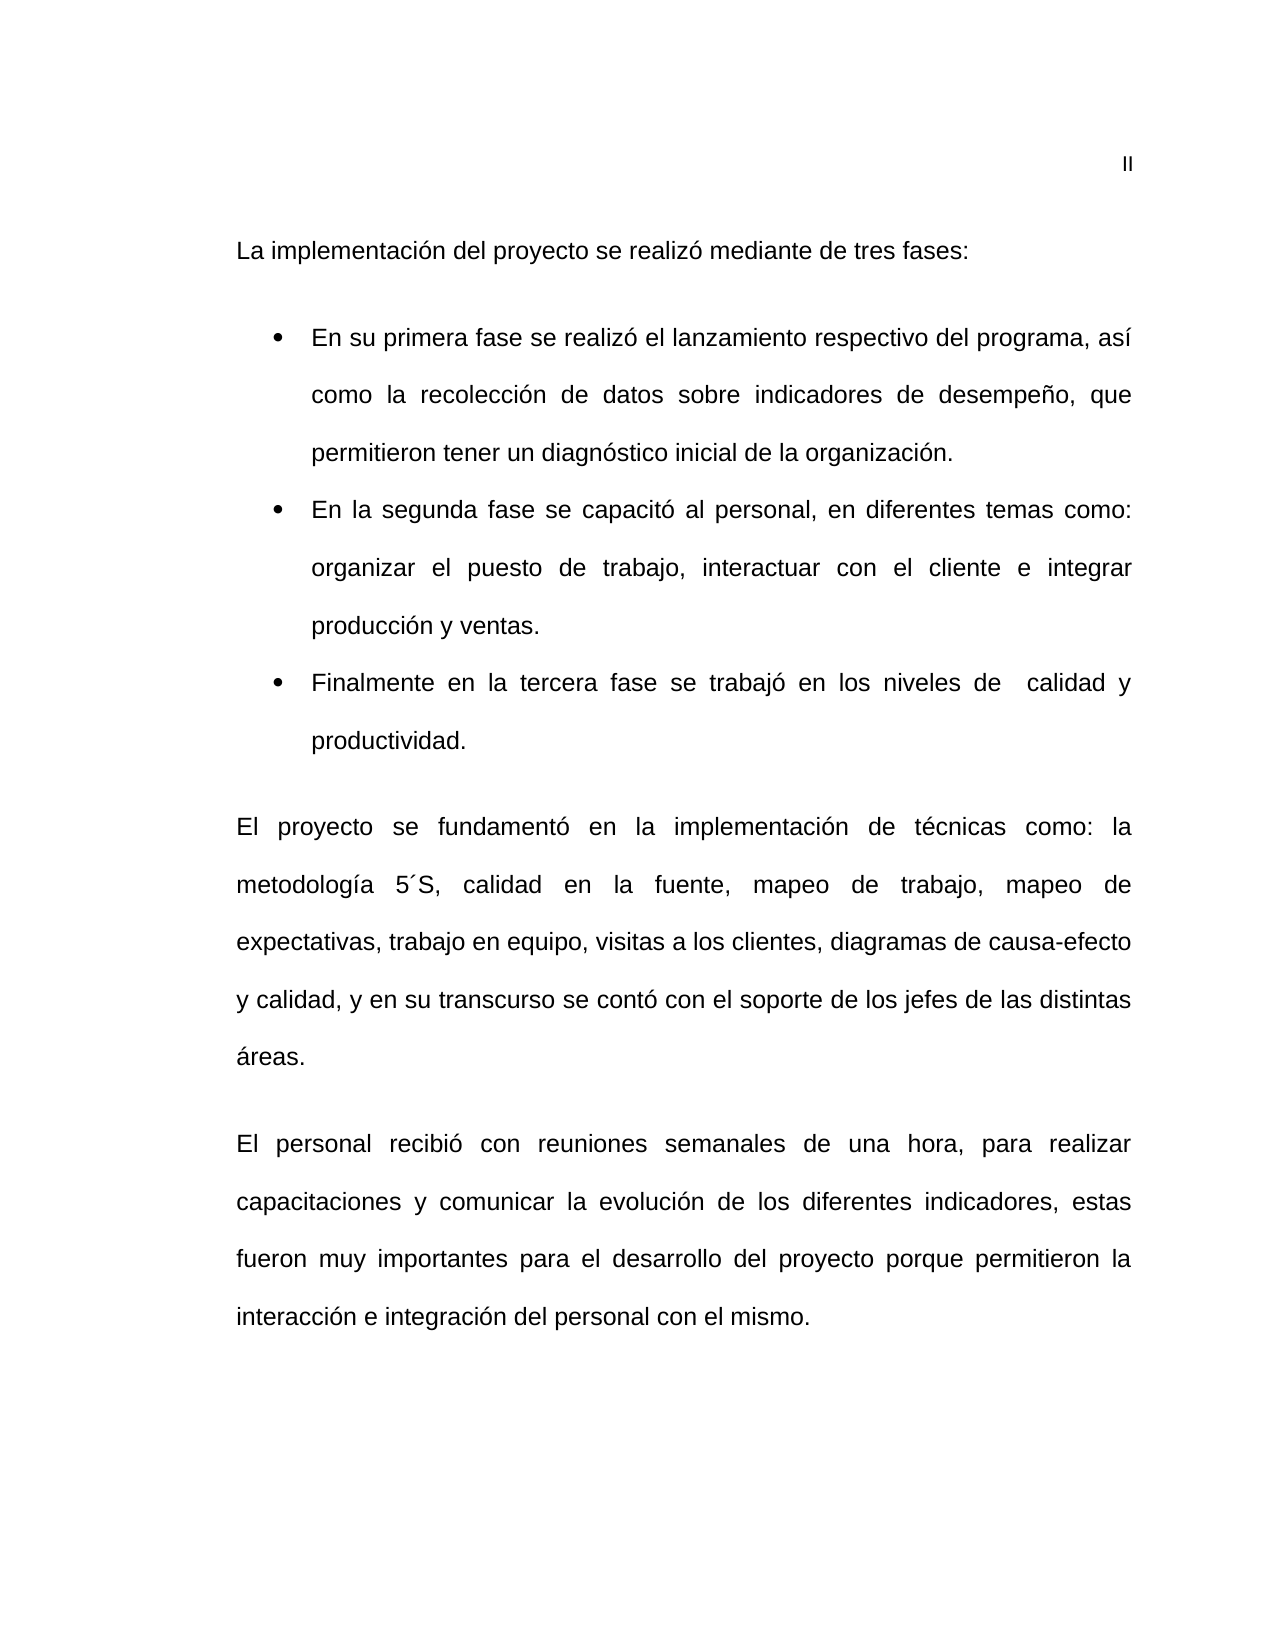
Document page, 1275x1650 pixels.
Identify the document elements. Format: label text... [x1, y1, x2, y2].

text La implementación del proyecto se realizó mediante de tres fases: [236, 236, 1133, 265]
text El personal recibió con reuniones semanales de una hora, para realizar capacitaciones y comunicar la evolución de los diferentes indicadores, estas fueron muy importantes para el desarrollo del proyecto porque permitieron la interacción e integración del personal con el mismo. [236, 1129, 1133, 1330]
list En la segunda fase se capacitó al personal, en diferentes temas como: organizar el puesto de trabajo, interactuar con el cliente e integrar producción y ventas. [274, 496, 1133, 639]
list Finalmente en la tercera fase se trabajó en los niveles de calidad y productividad. [274, 668, 1133, 754]
text El proyecto se fundamentó en la implementación de técnicas como: la metodología 5´S, calidad en la fuente, mapeo de trabajo, mapeo de expectativas, trabajo en equipo, visitas a los clientes, diagramas de causa-efecto y calidad, y en su transcurso se contó con el soporte de los jefes de las distintas áreas. [236, 812, 1133, 1071]
list En su primera fase se realizó el lanzamiento respectivo del programa, así como la recolección de datos sobre indicadores de desempeño, que permitieron tener un diagnóstico inicial de la organización. [274, 323, 1133, 467]
